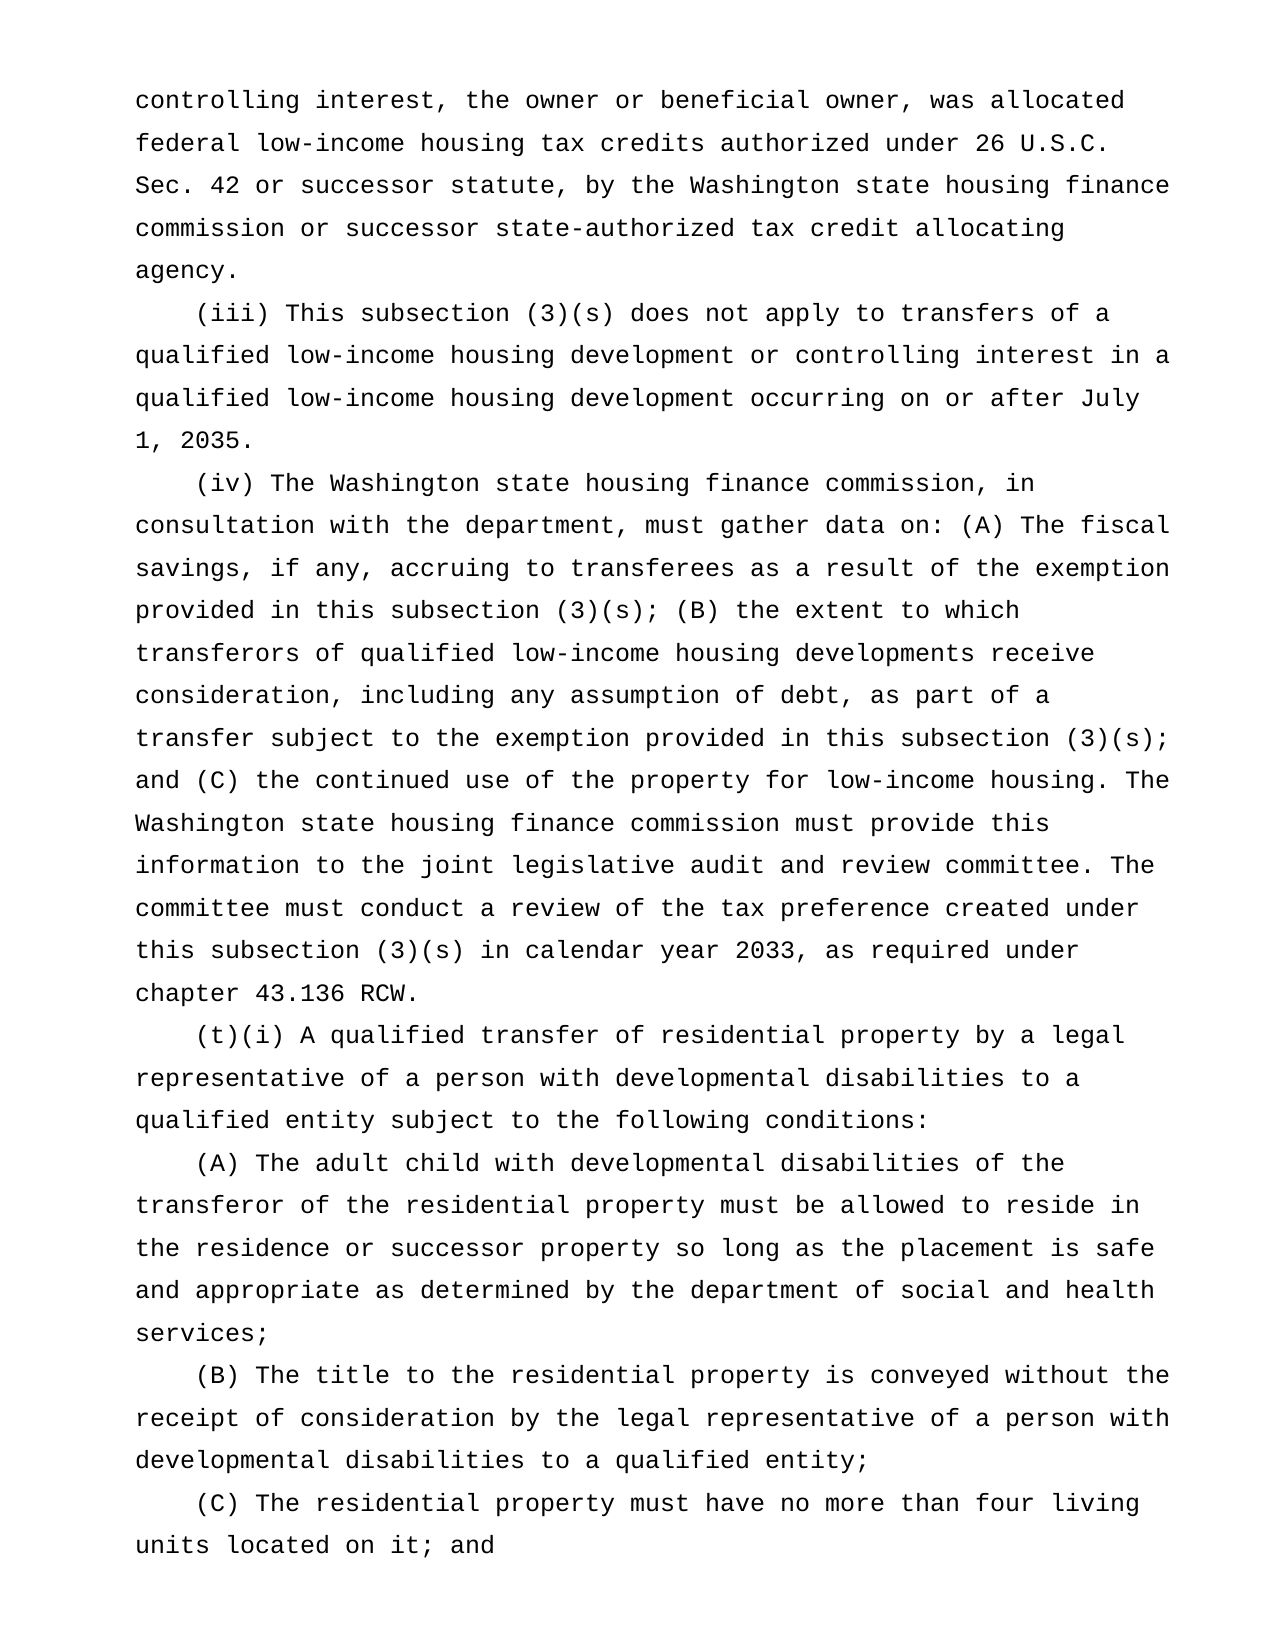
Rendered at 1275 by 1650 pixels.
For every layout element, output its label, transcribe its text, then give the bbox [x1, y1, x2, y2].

text (C) The residential property must have no more than four living units located on it; and [135, 1477, 1170, 1562]
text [135, 75, 1170, 287]
text (iv) The Washington state housing finance commission, in consultation with the department, must gather data on: (A) The fiscal savings, if any, accruing to transferees as a result of the exemption provided in this subsection (3)(s); (B) the extent to which transferors of qualified low-income housing developments receive consideration, including any assumption of debt, as part of a transfer subject to the exemption provided in this subsection (3)(s); and (C) the continued use of the property for low-income housing. The Washington state housing finance commission must provide this information to the joint legislative audit and review committee. The committee must conduct a review of the tax preference created under this subsection (3)(s) in calendar year 2033, as required under chapter 43.136 RCW. [135, 457, 1170, 1010]
text (iii) This subsection (3)(s) does not apply to transfers of a qualified low-income housing development or controlling interest in a qualified low-income housing development occurring on or after July 1, 2035. [135, 287, 1170, 457]
text (A) The adult child with developmental disabilities of the transferor of the residential property must be allowed to reside in the residence or successor property so long as the placement is safe and appropriate as determined by the department of social and health services; [135, 1137, 1170, 1350]
text (B) The title to the residential property is conveyed without the receipt of consideration by the legal representative of a person with developmental disabilities to a qualified entity; [135, 1350, 1170, 1477]
text (t)(i) A qualified transfer of residential property by a legal representative of a person with developmental disabilities to a qualified entity subject to the following conditions: [135, 1010, 1170, 1137]
